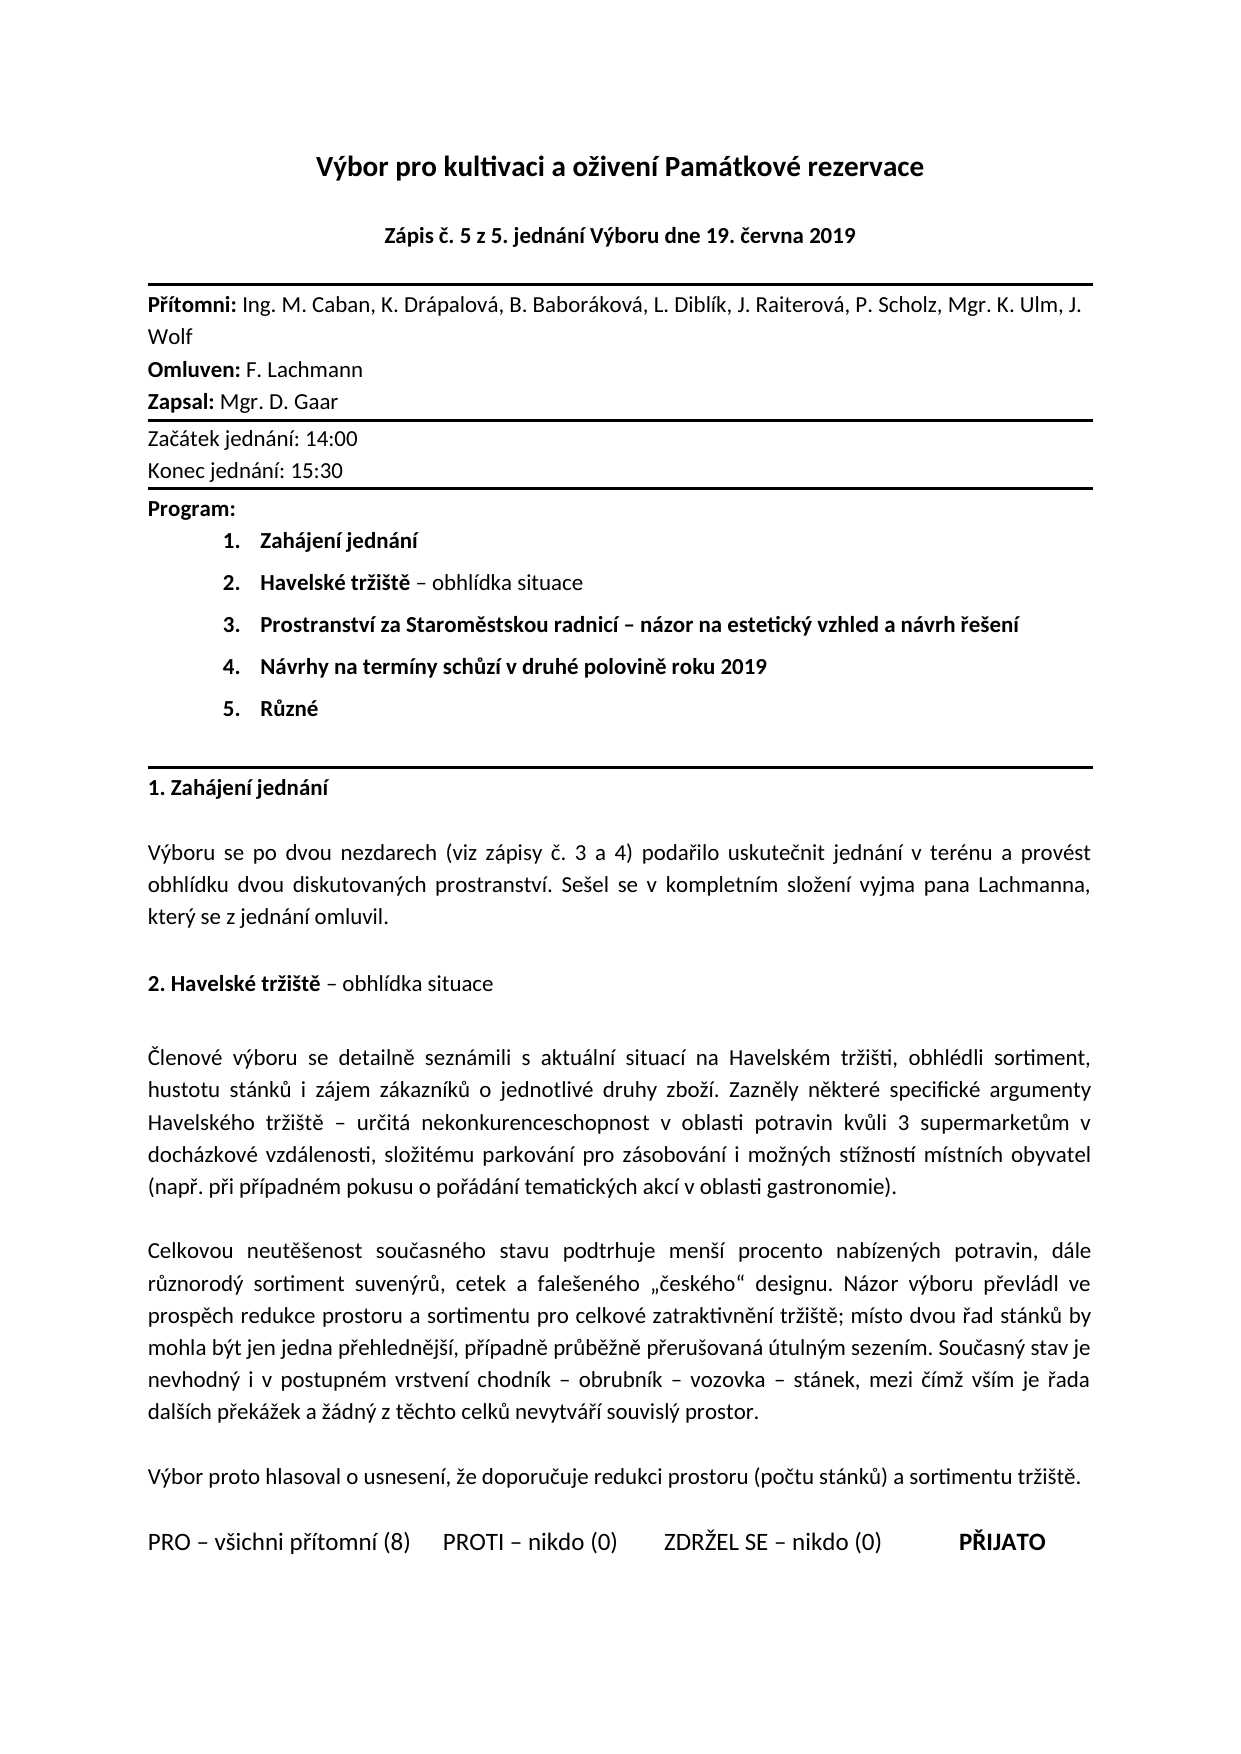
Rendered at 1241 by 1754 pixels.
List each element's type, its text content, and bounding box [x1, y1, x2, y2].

text Celkovou neutěšenost současného stavu podtrhuje menší procento nabízených potravin, dále různorodý sortiment suvenýrů, cetek a falešeného „českého“ designu. Názor výboru převládl ve prospěch redukce prostoru a sortimentu pro celkové zatraktivnění tržiště; místo dvou řad stánků by mohla být jen jedna přehlednější, případně průběžně přerušovaná útulným sezením. Současný stav je nevhodný i v postupném vrstvení chodník – obrubník – vozovka – stánek, mezi čímž vším je řada dalších překážek a žádný z těchto celků nevytváří souvislý prostor. [148, 1237, 1093, 1426]
text Zapsal: Mgr. D. Gaar [148, 387, 1093, 415]
list Zahájení jednání [223, 526, 1093, 554]
text Výbor pro kultivaci a oživení Památkové rezervace [148, 148, 1093, 183]
text 2. Havelské tržiště – obhlídka situace [148, 969, 1093, 997]
text Konec jednání: 15:30 [148, 451, 1093, 487]
list Různé [223, 694, 1093, 722]
text PRO – všichni přítomní (8) PROTI – nikdo (0) ZDRŽEL SE – nikdo (0) PŘIJATO [148, 1526, 1093, 1557]
text Program: [148, 494, 1093, 522]
text Výboru se po dvou nezdarech (viz zápisy č. 3 a 4) podařilo uskutečnit jednání v terénu a provést obhlídku dvou diskutovaných prostranství. Sešel se v kompletním složení vyjma pana Lachmanna, který se z jednání omluvil. [148, 838, 1093, 930]
text 1. Zahájení jednání [148, 773, 1093, 801]
text Omluven: F. Lachmann [148, 355, 1093, 383]
list Havelské tržiště – obhlídka situace [223, 568, 1093, 596]
text Výbor proto hlasoval o usnesení, že doporučuje redukci prostoru (počtu stánků) a sortimentu tržiště. [148, 1462, 1093, 1490]
list Návrhy na termíny schůzí v druhé polovině roku 2019 [223, 652, 1093, 680]
list Prostranství za Staroměstskou radnicí – názor na estetický vzhled a návrh řešení [223, 610, 1093, 638]
text Přítomni: Ing. M. Caban, K. Drápalová, B. Baboráková, L. Diblík, J. Raiterová, P. Scholz, Mgr. K. Ulm, J. Wolf [148, 290, 1093, 351]
text Zápis č. 5 z 5. jednání Výboru dne 19. června 2019 [148, 221, 1093, 249]
text Začátek jednání: 14:00 [148, 422, 1093, 451]
text Členové výboru se detailně seznámili s aktuální situací na Havelském tržišti, obhlédli sortiment, hustotu stánků i zájem zákazníků o jednotlivé druhy zboží. Zazněly některé specifické argumenty Havelského tržiště – určitá nekonkurenceschopnost v oblasti potravin kvůli 3 supermarketům v docházkové vzdálenosti, složitému parkování pro zásobování i možných stížností místních obyvatel (např. při případném pokusu o pořádání tematických akcí v oblasti gastronomie). [148, 1043, 1093, 1200]
